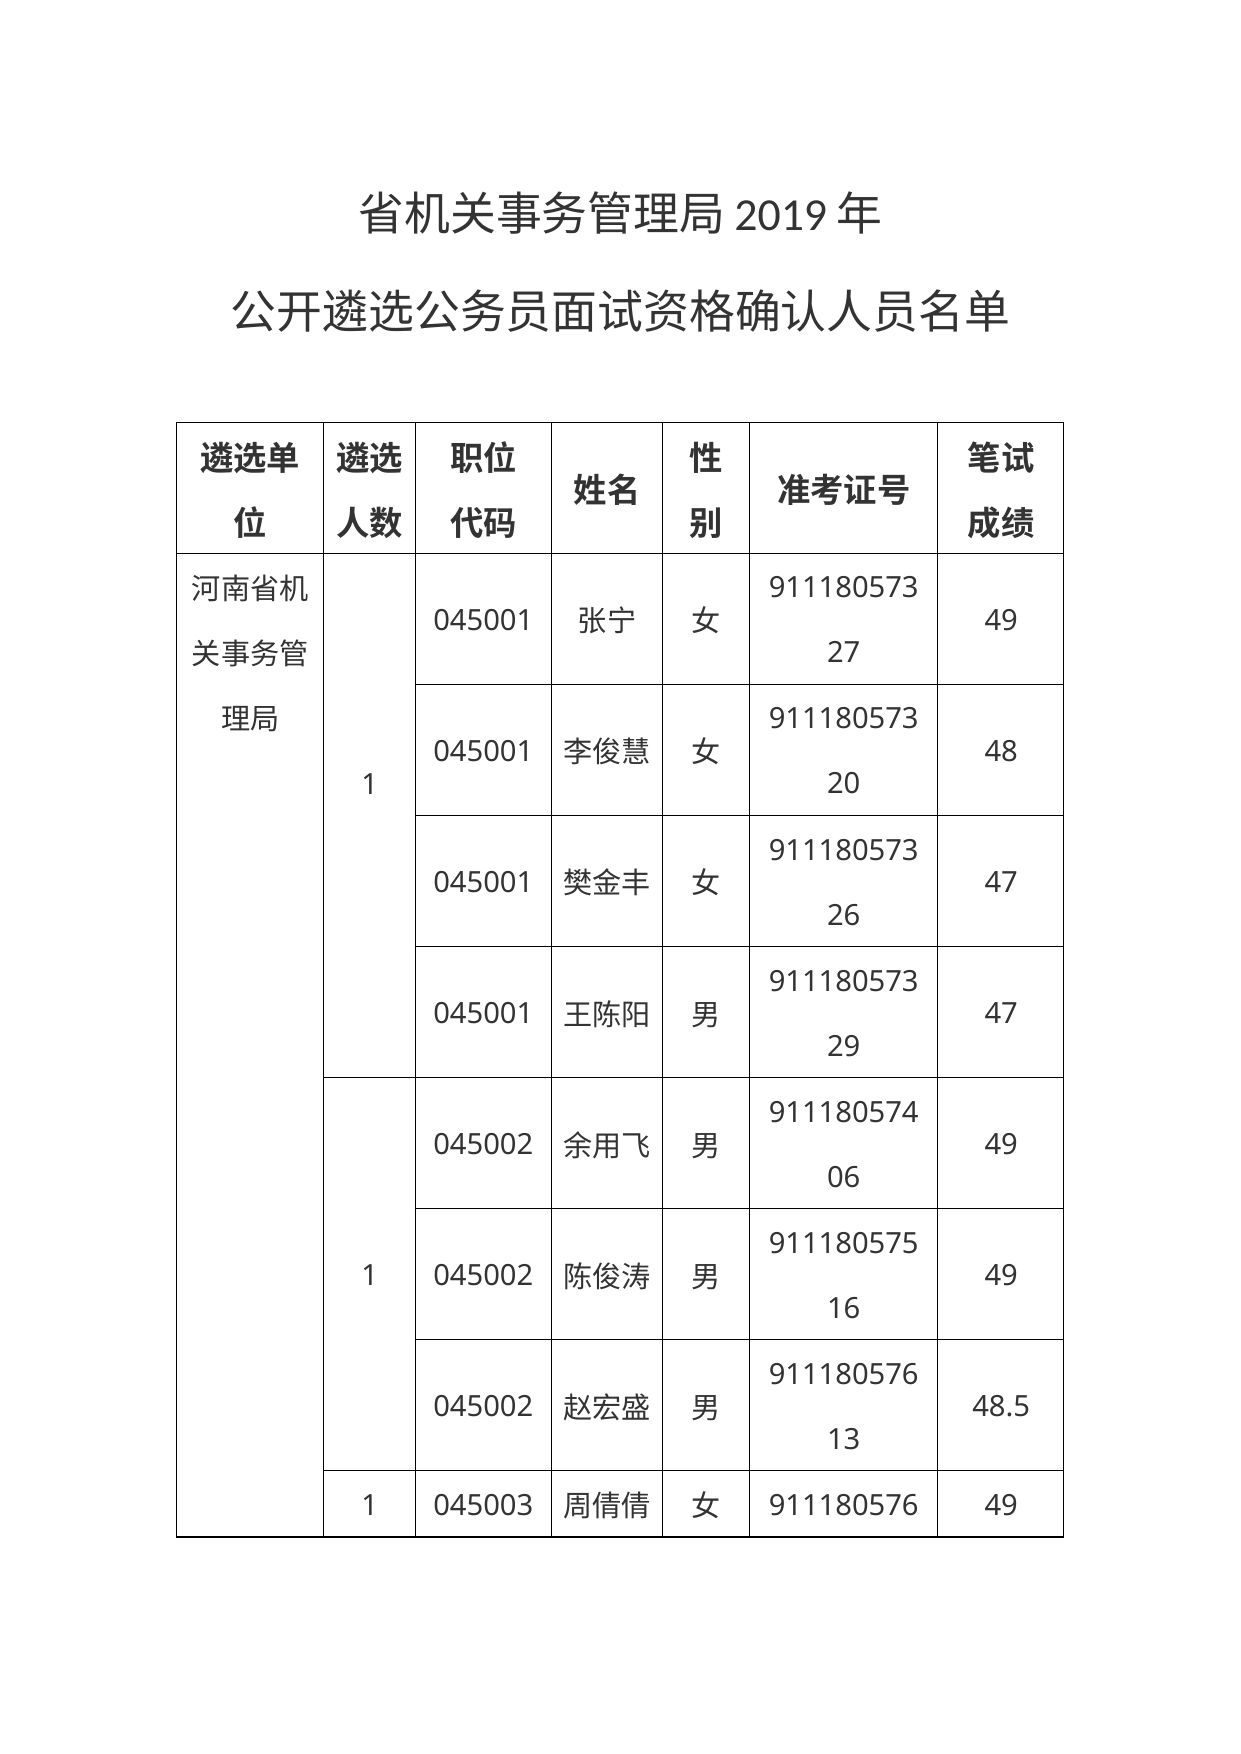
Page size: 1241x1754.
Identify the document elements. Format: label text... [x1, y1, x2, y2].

table_cell 48 [938, 685, 1063, 815]
table_header 姓名 [552, 423, 662, 553]
table_cell 91118057327 [750, 554, 937, 684]
table_cell 周倩倩 [552, 1471, 662, 1536]
table_cell 男 [663, 1078, 749, 1208]
table_cell 男 [663, 1209, 749, 1339]
table_cell 1 [324, 1471, 415, 1536]
text 省机关事务管理局2019年 [187, 162, 1053, 259]
table_cell 045001 [416, 554, 551, 684]
table_cell 49 [938, 1209, 1063, 1339]
table_cell 49 [938, 1078, 1063, 1208]
table_cell 余用飞 [552, 1078, 662, 1208]
table_cell 47 [938, 947, 1063, 1077]
table_header 遴选 人数 [324, 423, 415, 553]
table_header 职位 代码 [416, 423, 551, 553]
table_cell 赵宏盛 [552, 1340, 662, 1470]
table_cell 49 [938, 554, 1063, 684]
table_cell 男 [663, 947, 749, 1077]
table_cell 47 [938, 816, 1063, 946]
table_header 笔试 成绩 [938, 423, 1063, 553]
table_cell 1 [324, 1078, 415, 1470]
table_cell 女 [663, 816, 749, 946]
table_cell 91118057516 [750, 1209, 937, 1339]
table_cell 91118057320 [750, 685, 937, 815]
table_cell 樊金丰 [552, 816, 662, 946]
table_cell 045001 [416, 947, 551, 1077]
table_cell 045002 [416, 1340, 551, 1470]
table_cell 91118057613 [750, 1340, 937, 1470]
table_cell 48.5 [938, 1340, 1063, 1470]
table_cell 91118057627 [750, 1471, 937, 1536]
table_cell 李俊慧 [552, 685, 662, 815]
table_cell 045003 [416, 1471, 551, 1536]
table_cell 女 [663, 554, 749, 684]
table_cell 男 [663, 1340, 749, 1470]
table_cell 045002 [416, 1078, 551, 1208]
table_header 遴选单位 [177, 423, 323, 553]
table_cell 河南省机关事务管理局 [177, 554, 323, 1536]
table_cell 91118057406 [750, 1078, 937, 1208]
table_cell 陈俊涛 [552, 1209, 662, 1339]
table_cell 张宁 [552, 554, 662, 684]
table_cell 女 [663, 1471, 749, 1536]
table_cell 女 [663, 685, 749, 815]
table_cell 王陈阳 [552, 947, 662, 1077]
table_header 性别 [663, 423, 749, 553]
table_cell 045001 [416, 685, 551, 815]
table_cell 91118057329 [750, 947, 937, 1077]
text 公开遴选公务员面试资格确认人员名单 [187, 259, 1053, 357]
table_cell 045001 [416, 816, 551, 946]
table_cell 045002 [416, 1209, 551, 1339]
table_cell 91118057326 [750, 816, 937, 946]
table_cell 1 [324, 554, 415, 1077]
table_cell 49 [938, 1471, 1063, 1536]
table_header 准考证号 [750, 423, 937, 553]
